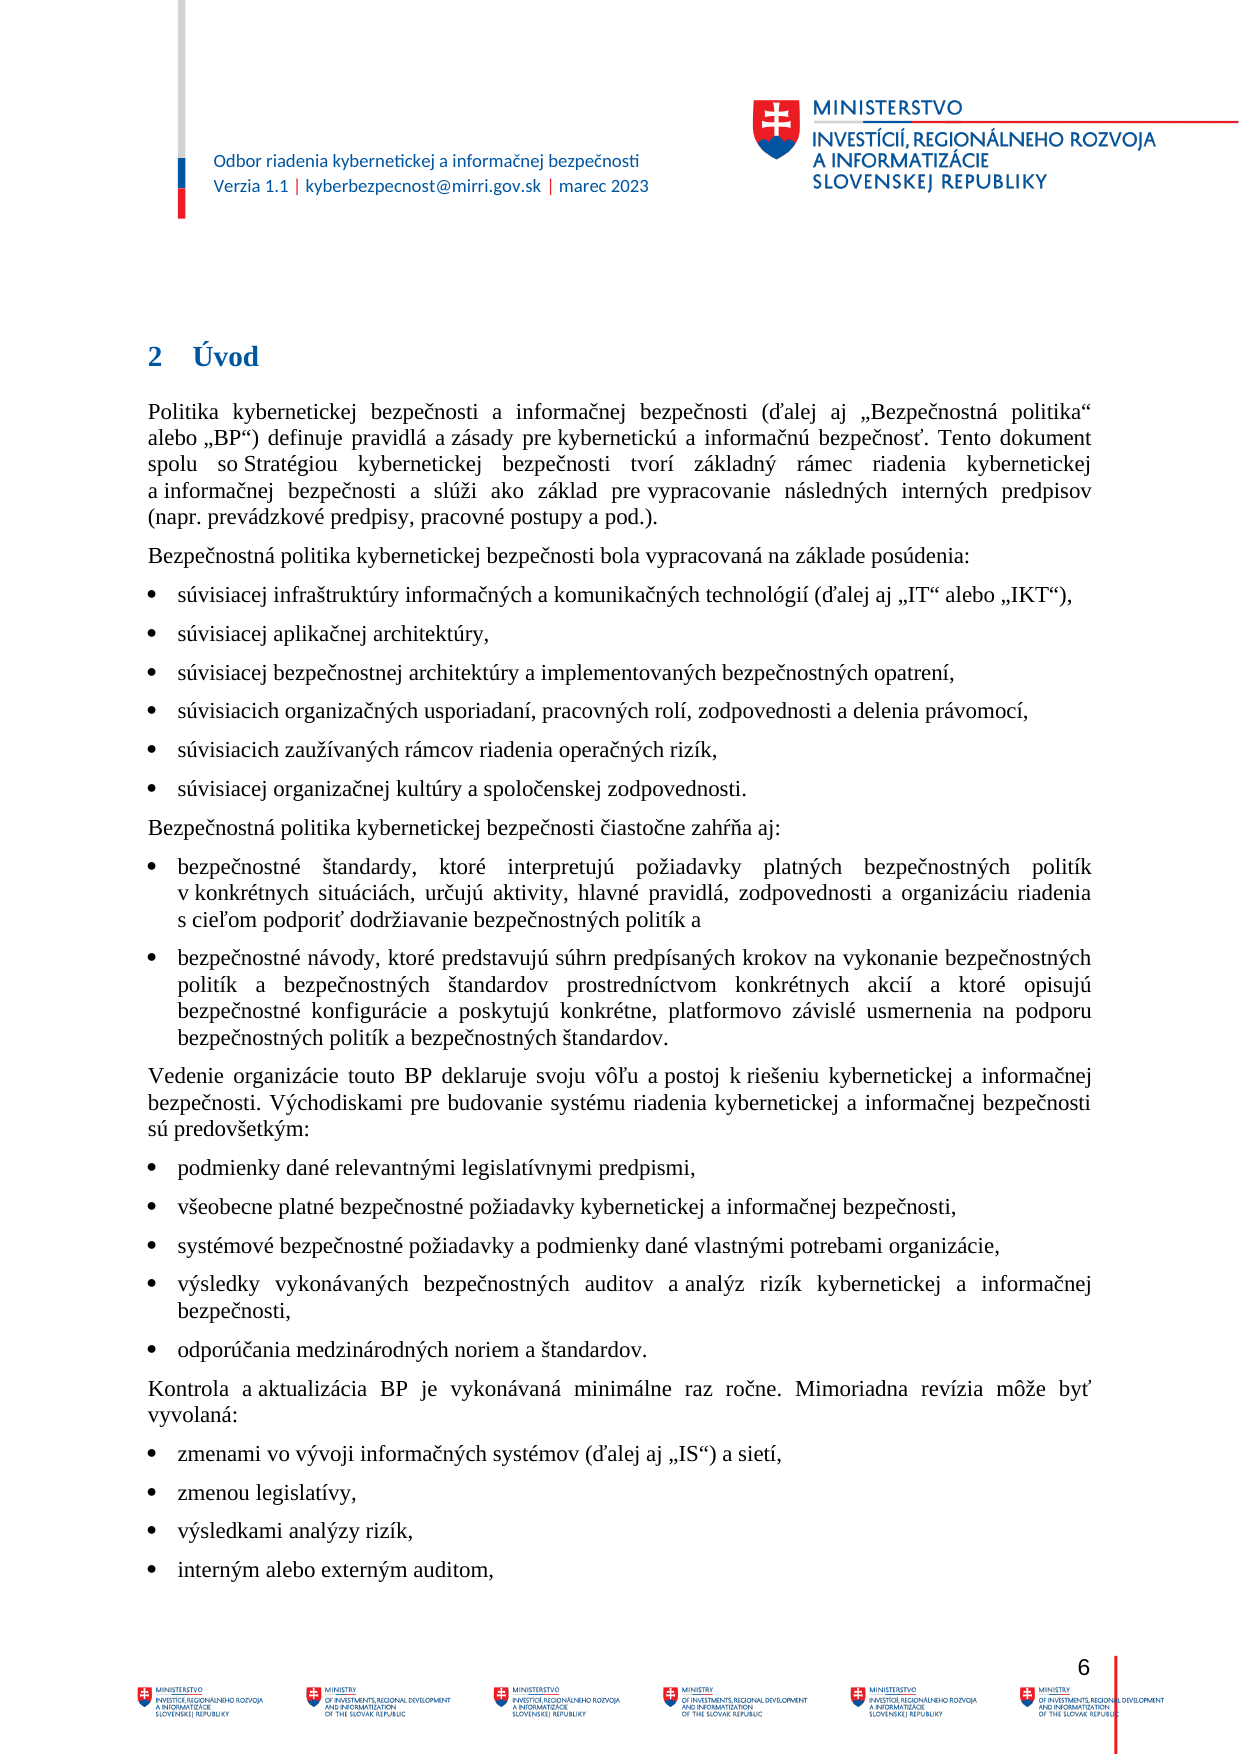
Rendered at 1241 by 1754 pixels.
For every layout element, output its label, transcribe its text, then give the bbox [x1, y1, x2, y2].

picture [751, 100, 1239, 193]
list všeobecne platné bezpečnostné požiadavky kybernetickej a informačnej bezpečnosti, [148, 1193, 1093, 1219]
list súvisiacej bezpečnostnej architektúry a implementovaných bezpečnostných opatrení, [148, 659, 1093, 685]
list systémové bezpečnostné požiadavky a podmienky dané vlastnými potrebami organizácie, [148, 1232, 1093, 1258]
list zmenou legislatívy, [148, 1479, 1093, 1505]
list súvisiacej organizačnej kultúry a spoločenskej zodpovednosti. [148, 775, 1093, 802]
text Kontrola a aktualizácia BP je vykonávaná minimálne raz ročne. Mimoriadna revízia môže byť vyvolaná: [148, 1374, 1093, 1427]
text Bezpečnostná politika kybernetickej bezpečnosti bola vypracovaná na základe posúdenia: [148, 542, 1093, 568]
text Bezpečnostná politika kybernetickej bezpečnosti čiastočne zahŕňa aj: [148, 814, 1093, 840]
list interným alebo externým auditom, [148, 1556, 1093, 1583]
list súvisiacej infraštruktúry informačných a komunikačných technológií (ďalej aj „IT“ alebo „IKT“), [148, 581, 1093, 607]
picture [137, 1687, 1164, 1718]
text Politika kybernetickej bezpečnosti a informačnej bezpečnosti (ďalej aj „Bezpečnostná politika“ alebo „BP“) definuje pravidlá a zásady pre kybernetickú a informačnú bezpečnosť. Tento dokument spolu so Stratégiou kybernetickej bezpečnosti tvorí základný rámec riadenia kybernetickej a informačnej bezpečnosti a slúži ako základ pre vypracovanie následných interných predpisov (napr. prevádzkové predpisy, pracovné postupy a pod.). [148, 398, 1093, 529]
subtitle Úvod [148, 339, 1093, 373]
list podmienky dané relevantnými legislatívnymi predpismi, [148, 1154, 1093, 1180]
list súvisiacich zaužívaných rámcov riadenia operačných rizík, [148, 736, 1093, 763]
list bezpečnostné štandardy, ktoré interpretujú požiadavky platných bezpečnostných politík v konkrétnych situáciách, určujú aktivity, hlavné pravidlá, zodpovednosti a organizáciu riadenia s cieľom podporiť dodržiavanie bezpečnostných politík a [148, 853, 1093, 932]
list výsledkami analýzy rizík, [148, 1517, 1093, 1544]
list zmenami vo vývoji informačných systémov (ďalej aj „IS“) a sietí, [148, 1440, 1093, 1466]
list súvisiacej aplikačnej architektúry, [148, 620, 1093, 646]
text Vedenie organizácie touto BP deklaruje svoju vôľu a postoj k riešeniu kybernetickej a informačnej bezpečnosti. Východiskami pre budovanie systému riadenia kybernetickej a informačnej bezpečnosti sú predovšetkým: [148, 1062, 1093, 1141]
list bezpečnostné návody, ktoré predstavujú súhrn predpísaných krokov na vykonanie bezpečnostných politík a bezpečnostných štandardov prostredníctvom konkrétnych akcií a ktoré opisujú bezpečnostné konfigurácie a poskytujú konkrétne, platformovo závislé usmernenia na podporu bezpečnostných politík a bezpečnostných štandardov. [148, 944, 1093, 1050]
list odporúčania medzinárodných noriem a štandardov. [148, 1336, 1093, 1362]
list výsledky vykonávaných bezpečnostných auditov a analýz rizík kybernetickej a informačnej bezpečnosti, [148, 1271, 1093, 1323]
list súvisiacich organizačných usporiadaní, pracovných rolí, zodpovednosti a delenia právomocí, [148, 697, 1093, 724]
